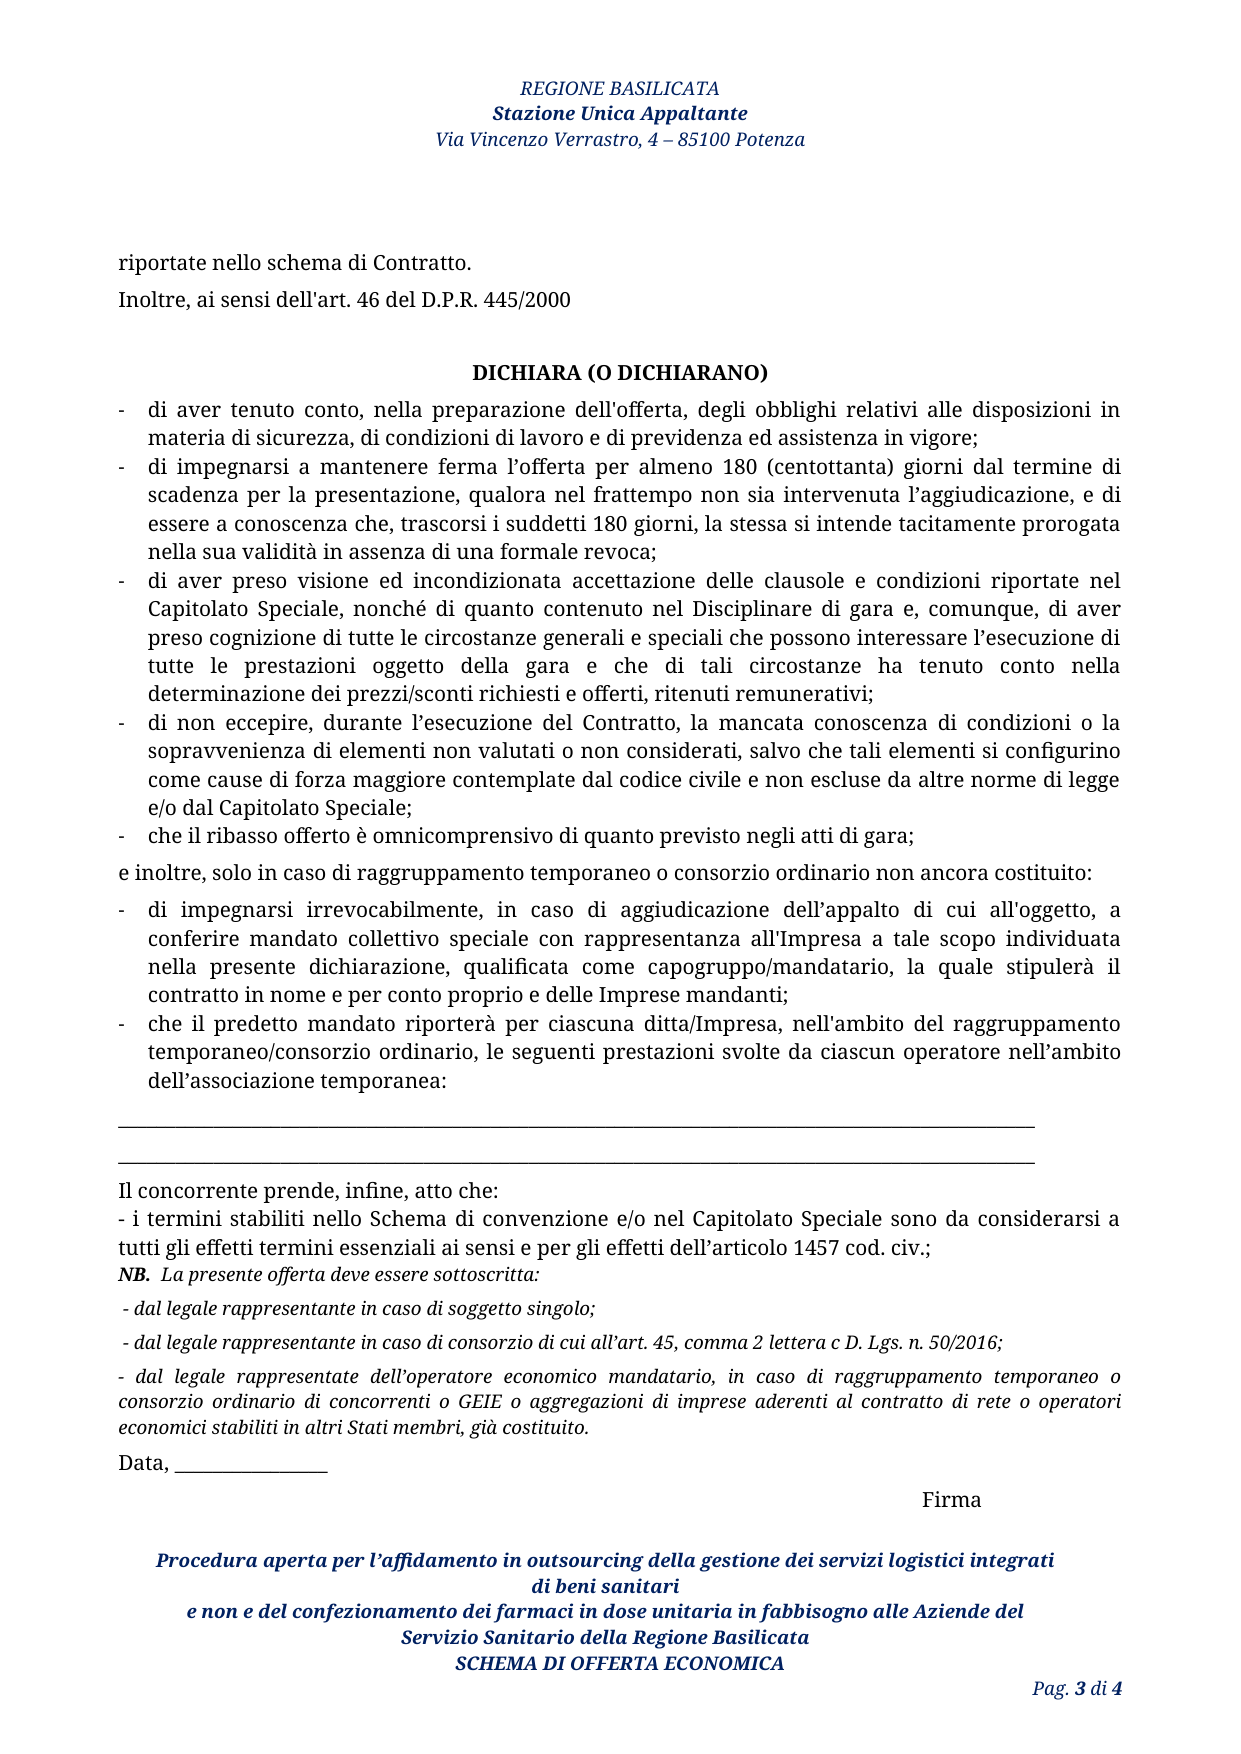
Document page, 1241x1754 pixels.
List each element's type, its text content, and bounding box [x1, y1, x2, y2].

text e inoltre, solo in caso di raggruppamento temporaneo o consorzio ordinario non ancora costituito: [118, 858, 1122, 887]
list di aver tenuto conto, nella preparazione dell'offerta, degli obblighi relativi alle disposizioni in materia di sicurezza, di condizioni di lavoro e di previdenza ed assistenza in vigore; [118, 395, 1122, 452]
list che il ribasso offerto è omnicomprensivo di quanto previsto negli atti di gara; [118, 822, 1122, 850]
text Data, ________________ [118, 1448, 1122, 1476]
list di impegnarsi irrevocabilmente, in caso di aggiudicazione dell’appalto di cui all'oggetto, a conferire mandato collettivo speciale con rappresentanza all'Impresa a tale scopo individuata nella presente dichiarazione, qualificata come capogruppo/mandatario, la quale stipulerà il contratto in nome e per conto proprio e delle Imprese mandanti; [118, 895, 1122, 1009]
list di impegnarsi a mantenere ferma l’offerta per almeno 180 (centottanta) giorni dal termine di scadenza per la presentazione, qualora nel frattempo non sia intervenuta l’aggiudicazione, e di essere a conoscenza che, trascorsi i suddetti 180 giorni, la stessa si intende tacitamente prorogata nella sua validità in assenza di una formale revoca; [118, 452, 1122, 566]
text Inoltre, ai sensi dell'art. 46 del D.P.R. 445/2000 [118, 285, 1122, 313]
text - i termini stabiliti nello Schema di convenzione e/o nel Capitolato Speciale sono da considerarsi a tutti gli effetti termini essenziali ai sensi e per gli effetti dell’articolo 1457 cod. civ.; [118, 1204, 1122, 1261]
text ________________________________________________________________________________________________ [118, 1139, 1122, 1168]
text Il concorrente prende, infine, atto che: [118, 1176, 1122, 1204]
text - dal legale rappresentante in caso di soggetto singolo; [118, 1295, 1122, 1321]
text - dal legale rappresentante in caso di consorzio di cui all’art. 45, comma 2 lettera c D. Lgs. n. 50/2016; [118, 1329, 1122, 1355]
text Firma [782, 1485, 1122, 1513]
text - dal legale rappresentate dell’operatore economico mandatario, in caso di raggruppamento temporaneo o consorzio ordinario di concorrenti o GEIE o aggregazioni di imprese aderenti al contratto di rete o operatori economici stabiliti in altri Stati membri, già costituito. [118, 1363, 1122, 1439]
list di non eccepire, durante l’esecuzione del Contratto, la mancata conoscenza di condizioni o la sopravvenienza di elementi non valutati o non considerati, salvo che tali elementi si configurino come cause di forza maggiore contemplate dal codice civile e non escluse da altre norme di legge e/o dal Capitolato Speciale; [118, 708, 1122, 822]
list che il predetto mandato riporterà per ciascuna ditta/Impresa, nell'ambito del raggruppamento temporaneo/consorzio ordinario, le seguenti prestazioni svolte da ciascun operatore nell’ambito dell’associazione temporanea: [118, 1009, 1122, 1094]
text DICHIARA (O DICHIARANO) [118, 358, 1122, 387]
text NB. La presente offerta deve essere sottoscritta: [118, 1261, 1122, 1287]
list di aver preso visione ed incondizionata accettazione delle clausole e condizioni riportate nel Capitolato Speciale, nonché di quanto contenuto nel Disciplinare di gara e, comunque, di aver preso cognizione di tutte le circostanze generali e speciali che possono interessare l’esecuzione di tutte le prestazioni oggetto della gara e che di tali circostanze ha tenuto conto nella determinazione dei prezzi/sconti richiesti e offerti, ritenuti remunerativi; [118, 566, 1122, 708]
text ________________________________________________________________________________________________ [118, 1103, 1122, 1131]
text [118, 248, 1122, 276]
